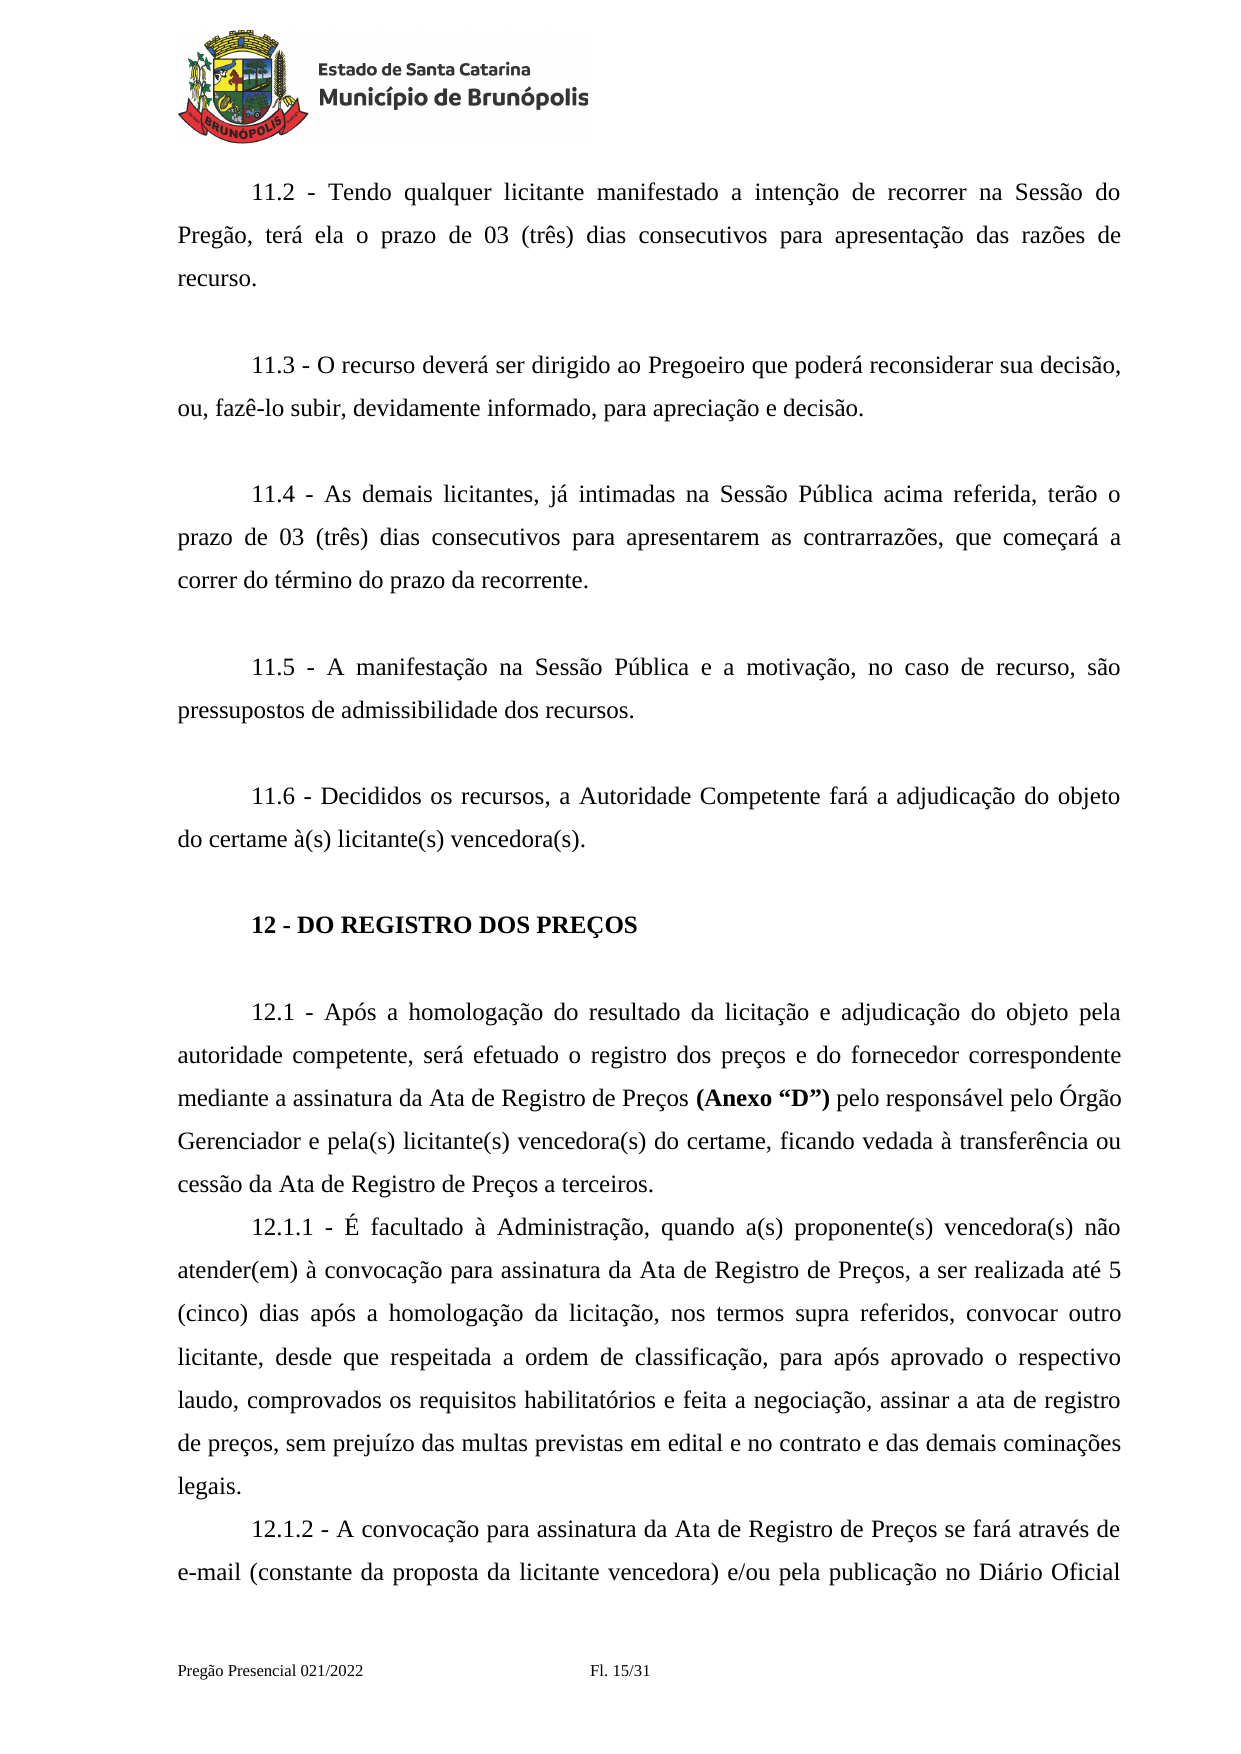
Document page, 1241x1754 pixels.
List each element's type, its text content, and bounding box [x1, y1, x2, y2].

text 12.1.1 - É facultado à Administração, quando a(s) proponente(s) vencedora(s) não atender(em) à convocação para assinatura da Ata de Registro de Preços, a ser realizada até 5 (cinco) dias após a homologação da licitação, nos termos supra referidos, convocar outro licitante, desde que respeitada a ordem de classificação, para após aprovado o respectivo laudo, comprovados os requisitos habilitatórios e feita a negociação, assinar a ata de registro de preços, sem prejuízo das multas previstas em edital e no contrato e das demais cominações legais. [177, 1212, 1122, 1500]
text 12 - DO REGISTRO DOS PREÇOS [177, 910, 1122, 939]
text 11.4 - As demais licitantes, já intimadas na Sessão Pública acima referida, terão o prazo de 03 (três) dias consecutivos para apresentarem as contrarrazões, que começará a correr do término do prazo da recorrente. [177, 479, 1122, 594]
text 11.2 - Tendo qualquer licitante manifestado a intenção de recorrer na Sessão do Pregão, terá ela o prazo de 03 (três) dias consecutivos para apresentação das razões de recurso. [177, 177, 1122, 292]
text 12.1 - Após a homologação do resultado da licitação e adjudicação do objeto pela autoridade competente, será efetuado o registro dos preços e do fornecedor correspondente mediante a assinatura da Ata de Registro de Preços (Anexo “D”) pelo responsável pelo Órgão Gerenciador e pela(s) licitante(s) vencedora(s) do certame, ficando vedada à transferência ou cessão da Ata de Registro de Preços a terceiros. [177, 997, 1122, 1198]
text 11.5 - A manifestação na Sessão Pública e a motivação, no caso de recurso, são pressupostos de admissibilidade dos recursos. [177, 652, 1122, 723]
picture [177, 29, 589, 144]
text 11.3 - O recurso deverá ser dirigido ao Pregoeiro que poderá reconsiderar sua decisão, ou, fazê-lo subir, devidamente informado, para apreciação e decisão. [177, 350, 1122, 422]
text 11.6 - Decididos os recursos, a Autoridade Competente fará a adjudicação do objeto do certame à(s) licitante(s) vencedora(s). [177, 781, 1122, 853]
